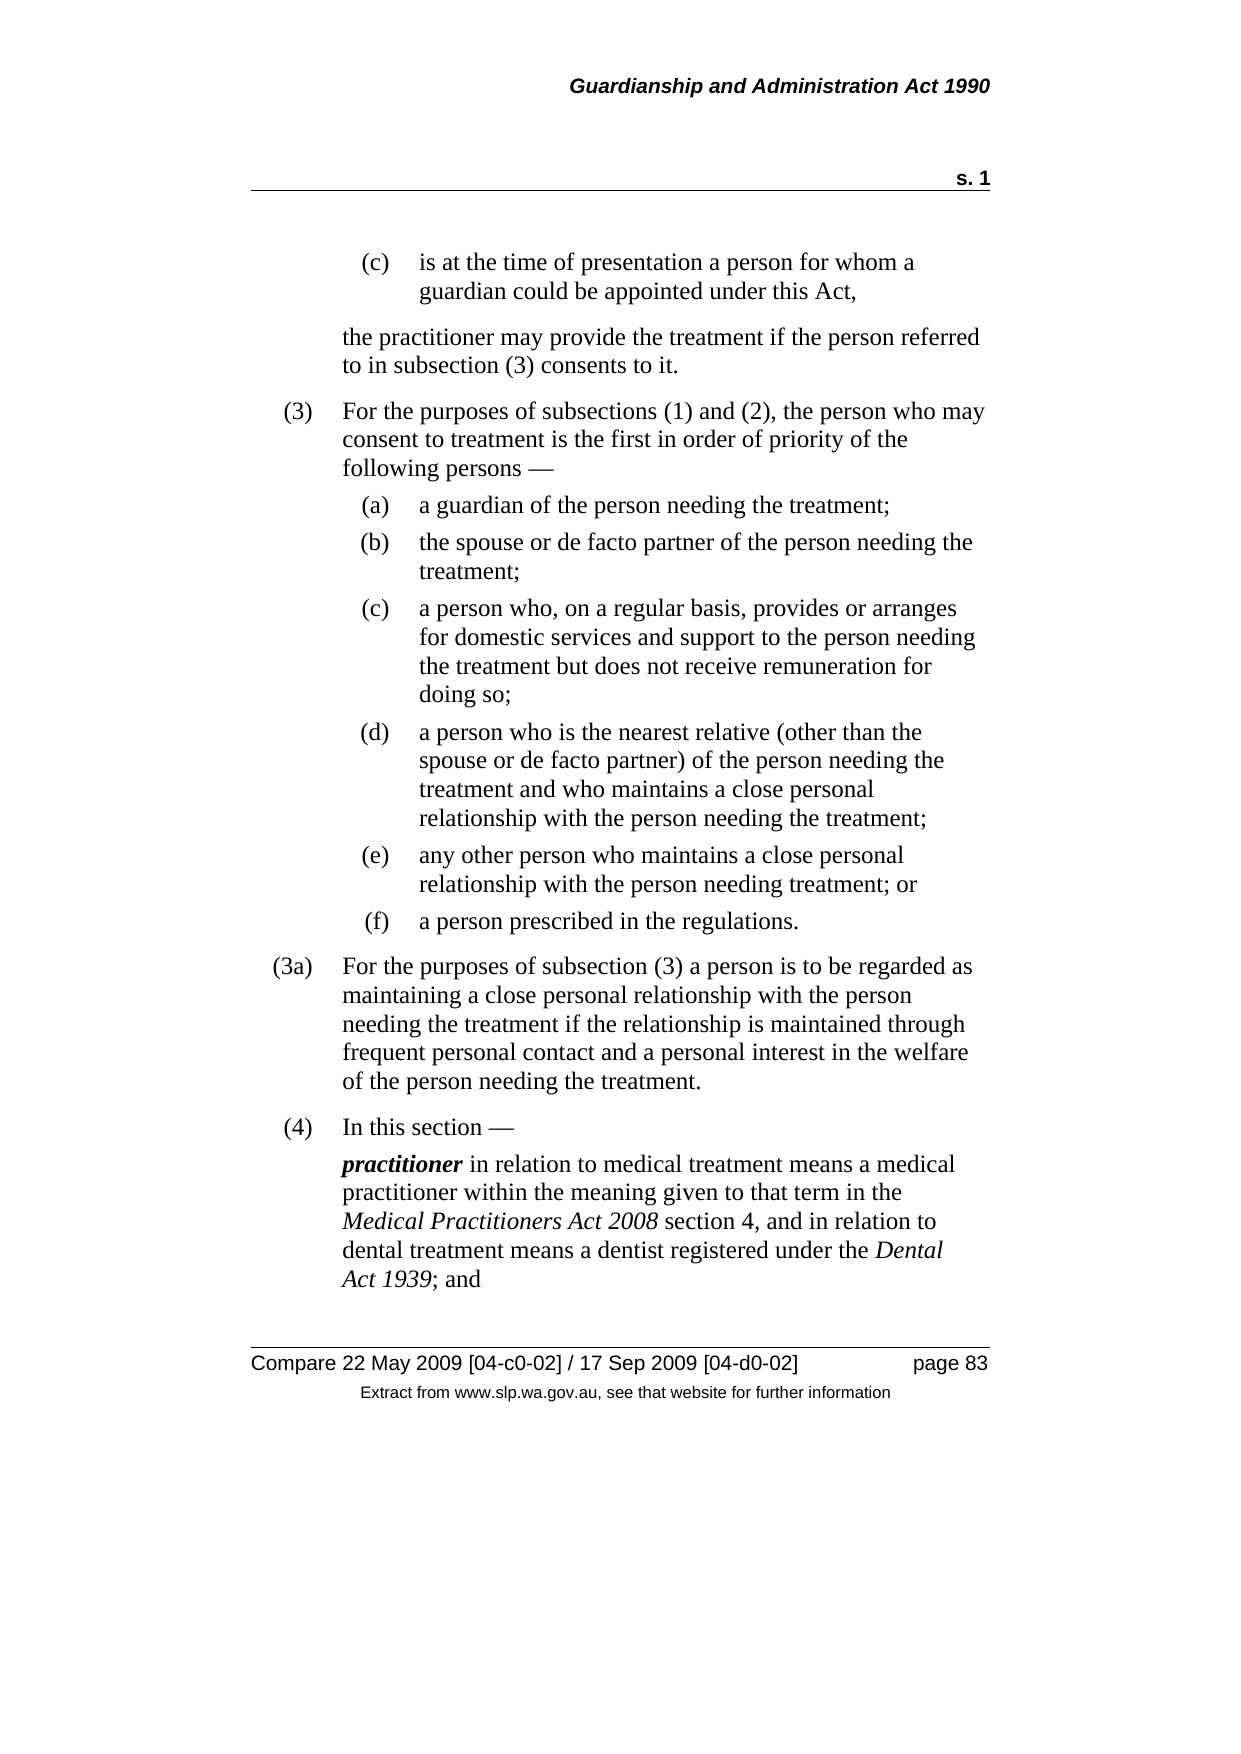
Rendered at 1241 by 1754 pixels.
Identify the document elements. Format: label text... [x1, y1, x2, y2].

text (3a) For the purposes of subsection (3) a person is to be regarded as maintaining a close personal relationship with the person needing the treatment if the relationship is maintained through frequent personal contact and a personal interest in the welfare of the person needing the treatment. [251, 951, 990, 1095]
text (b) the spouse or de facto partner of the person needing the treatment; [251, 527, 990, 585]
text (c) a person who, on a regular basis, provides or arranges for domestic services and support to the person needing the treatment but does not receive remuneration for doing so; [251, 593, 990, 708]
text practitioner in relation to medical treatment means a medical practitioner within the meaning given to that term in the Medical Practitioners Act 2008 section 4, and in relation to dental treatment means a dentist registered under the Dental Act 1939; and [251, 1149, 990, 1292]
text (4) In this section — [251, 1112, 990, 1140]
text (a) a guardian of the person needing the treatment; [251, 490, 990, 519]
text (e) any other person who maintains a close personal relationship with the person needing treatment; or [251, 840, 990, 897]
text the practitioner may provide the treatment if the person referred to in subsection (3) consents to it. [251, 322, 990, 379]
text (3) For the purposes of subsections (1) and (2), the person who may consent to treatment is the first in order of priority of the following persons — [251, 396, 990, 482]
text (d) a person who is the nearest relative (other than the spouse or de facto partner) of the person needing the treatment and who maintains a close personal relationship with the person needing the treatment; [251, 717, 990, 832]
text (c) is at the time of presentation a person for whom a guardian could be appointed under this Act, [251, 247, 990, 305]
text (f) a person prescribed in the regulations. [251, 906, 990, 934]
